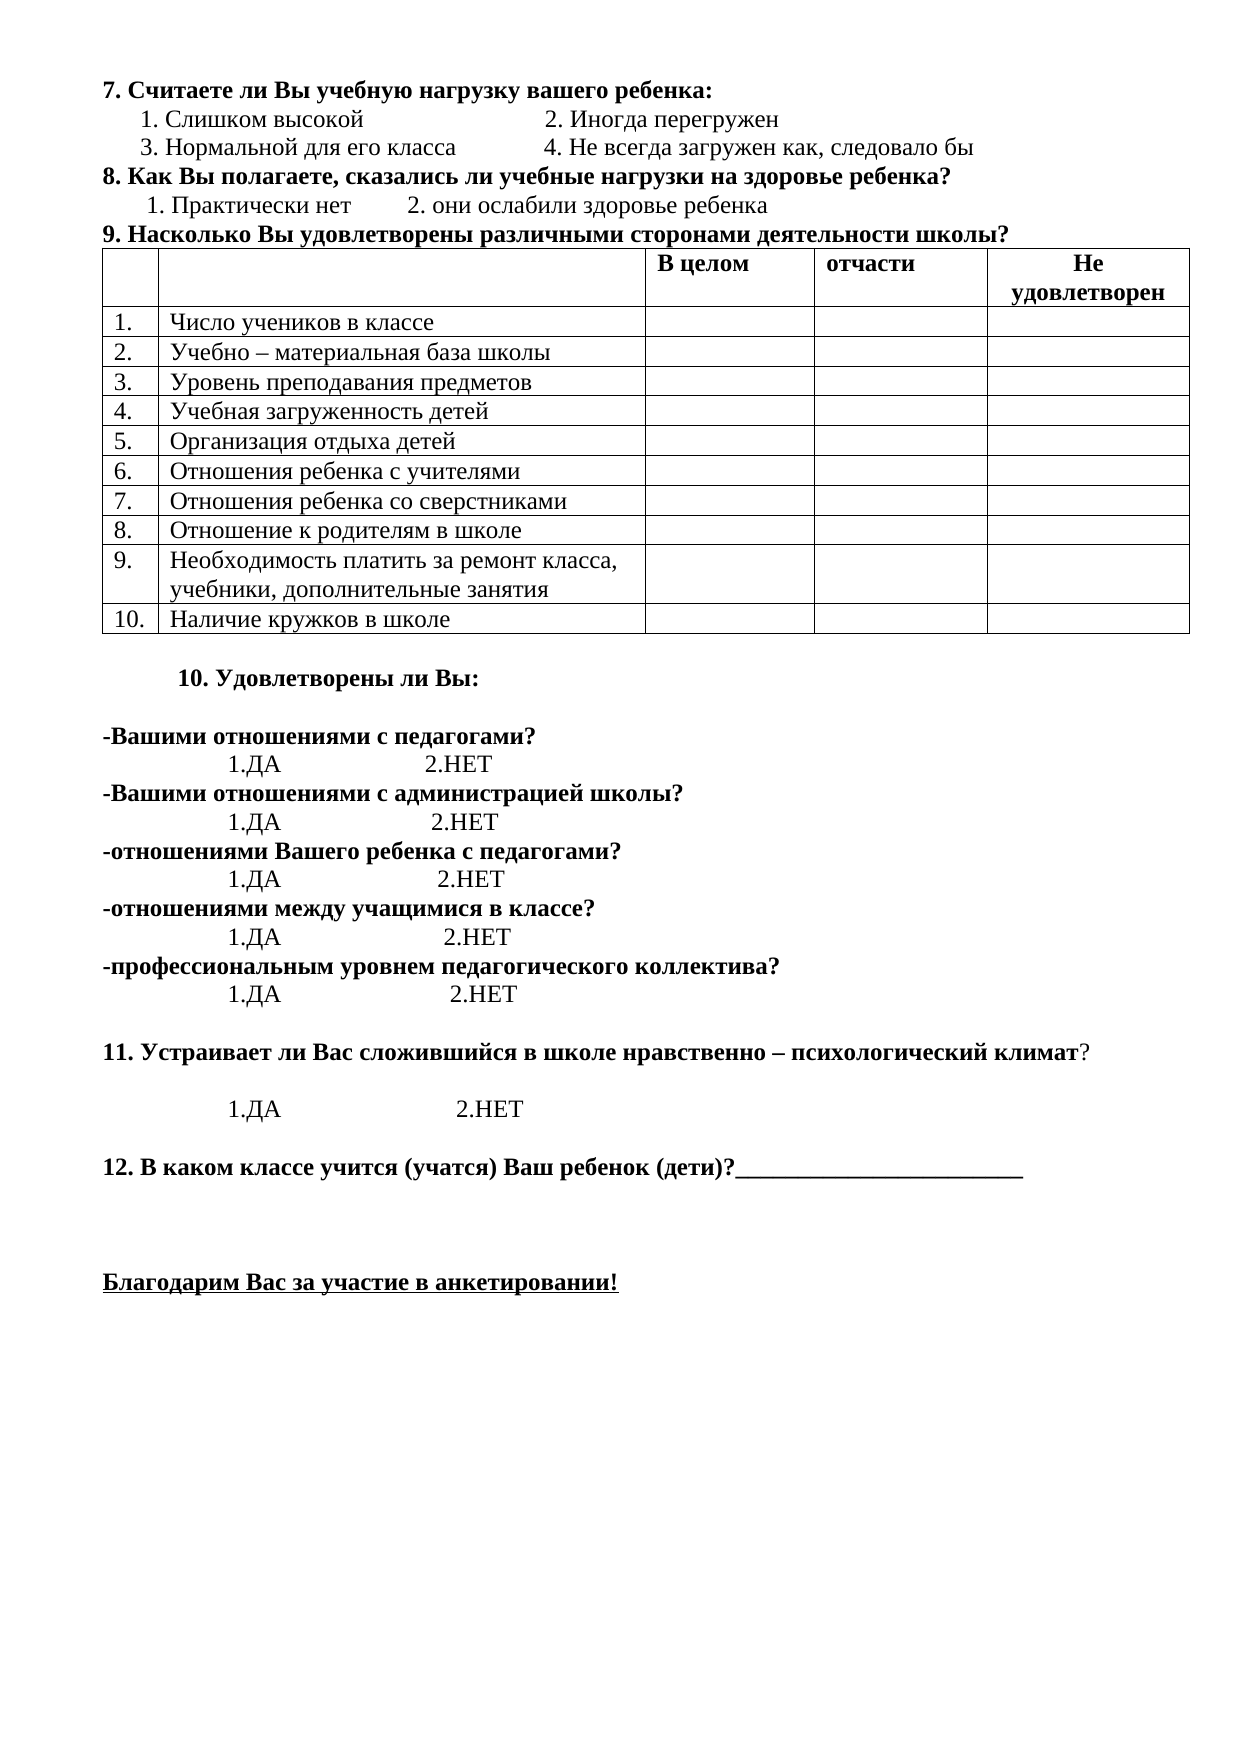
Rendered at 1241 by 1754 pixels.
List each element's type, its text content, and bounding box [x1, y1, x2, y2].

table_cell 10. [103, 604, 158, 633]
table_cell [815, 426, 987, 455]
text -профессиональным уровнем педагогического коллектива? [102, 951, 1181, 979]
table_cell 9. [103, 545, 158, 603]
table_cell 6. [103, 456, 158, 485]
table_cell 1. [103, 307, 158, 336]
table_header Не удовлетворен [988, 249, 1189, 306]
table_cell Наличие кружков в школе [159, 604, 645, 633]
table_header [103, 249, 158, 306]
table_cell [815, 486, 987, 514]
table_cell [646, 456, 814, 485]
text Благодарим Вас за участие в анкетировании! [102, 1267, 1181, 1296]
text 1.ДА 2.НЕТ [102, 864, 1181, 893]
table_cell [646, 516, 814, 544]
table_cell [988, 337, 1189, 366]
table_header В целом [646, 249, 814, 306]
text 12. В каком классе учится (учатся) Ваш ребенок (дети)?_______________________ [102, 1152, 1181, 1181]
text 11. Устраивает ли Вас сложившийся в школе нравственно – психологический климат? [102, 1037, 1181, 1066]
text 8. Как Вы полагаете, сказались ли учебные нагрузки на здоровье ребенка? [102, 161, 1181, 190]
table_cell Уровень преподавания предметов [159, 367, 645, 395]
text 1.ДА 2.НЕТ [102, 807, 1181, 836]
table_header отчасти [815, 249, 987, 306]
table_cell [815, 545, 987, 603]
table_cell [815, 604, 987, 633]
table_cell Отношение к родителям в школе [159, 516, 645, 544]
table_cell [988, 307, 1189, 336]
table_cell [815, 456, 987, 485]
table_cell Число учеников в классе [159, 307, 645, 336]
text 1.ДА 2.НЕТ [102, 1094, 1181, 1123]
table_cell [988, 396, 1189, 425]
table_cell [988, 456, 1189, 485]
text 1.ДА 2.НЕТ [102, 749, 1181, 778]
table_cell [646, 396, 814, 425]
table_cell [815, 516, 987, 544]
text -отношениями между учащимися в классе? [102, 893, 1181, 922]
text 1. Слишком высокой 2. Иногда перегружен [102, 104, 1181, 132]
table_cell [988, 426, 1189, 455]
table_cell [815, 396, 987, 425]
table_cell [646, 337, 814, 366]
table_cell [646, 426, 814, 455]
table_cell [988, 486, 1189, 514]
table_cell Отношения ребенка со сверстниками [159, 486, 645, 514]
table_cell [646, 545, 814, 603]
table_cell [646, 604, 814, 633]
table_cell [646, 486, 814, 514]
text -Вашими отношениями с педагогами? [102, 721, 1181, 749]
table_cell [815, 307, 987, 336]
text 7. Считаете ли Вы учебную нагрузку вашего ребенка: [102, 75, 1181, 104]
table_cell [988, 604, 1189, 633]
table_cell Учебная загруженность детей [159, 396, 645, 425]
table_cell [988, 367, 1189, 395]
text -отношениями Вашего ребенка с педагогами? [102, 836, 1181, 864]
table_cell 3. [103, 367, 158, 395]
text 3. Нормальной для его класса 4. Не всегда загружен как, следовало бы [102, 132, 1181, 161]
table_cell [988, 545, 1189, 603]
table_cell [646, 367, 814, 395]
table_cell 7. [103, 486, 158, 514]
table_cell Отношения ребенка с учителями [159, 456, 645, 485]
table_cell [815, 337, 987, 366]
table_header [159, 249, 645, 306]
table_cell Учебно – материальная база школы [159, 337, 645, 366]
table_cell 8. [103, 516, 158, 544]
table_cell [646, 307, 814, 336]
text 9. Насколько Вы удовлетворены различными сторонами деятельности школы? [102, 219, 1181, 247]
table_cell 4. [103, 396, 158, 425]
table_cell [815, 367, 987, 395]
text 1. Практически нет 2. они ослабили здоровье ребенка [102, 190, 1181, 219]
text 1.ДА 2.НЕТ [102, 979, 1181, 1008]
table_cell Организация отдыха детей [159, 426, 645, 455]
table_cell 5. [103, 426, 158, 455]
text 1.ДА 2.НЕТ [102, 922, 1181, 951]
table_cell [988, 516, 1189, 544]
text -Вашими отношениями с администрацией школы? [102, 778, 1181, 807]
text 10. Удовлетворены ли Вы: [177, 663, 1181, 692]
table_cell 2. [103, 337, 158, 366]
table_cell Необходимость платить за ремонт класса, учебники, дополнительные занятия [159, 545, 645, 603]
